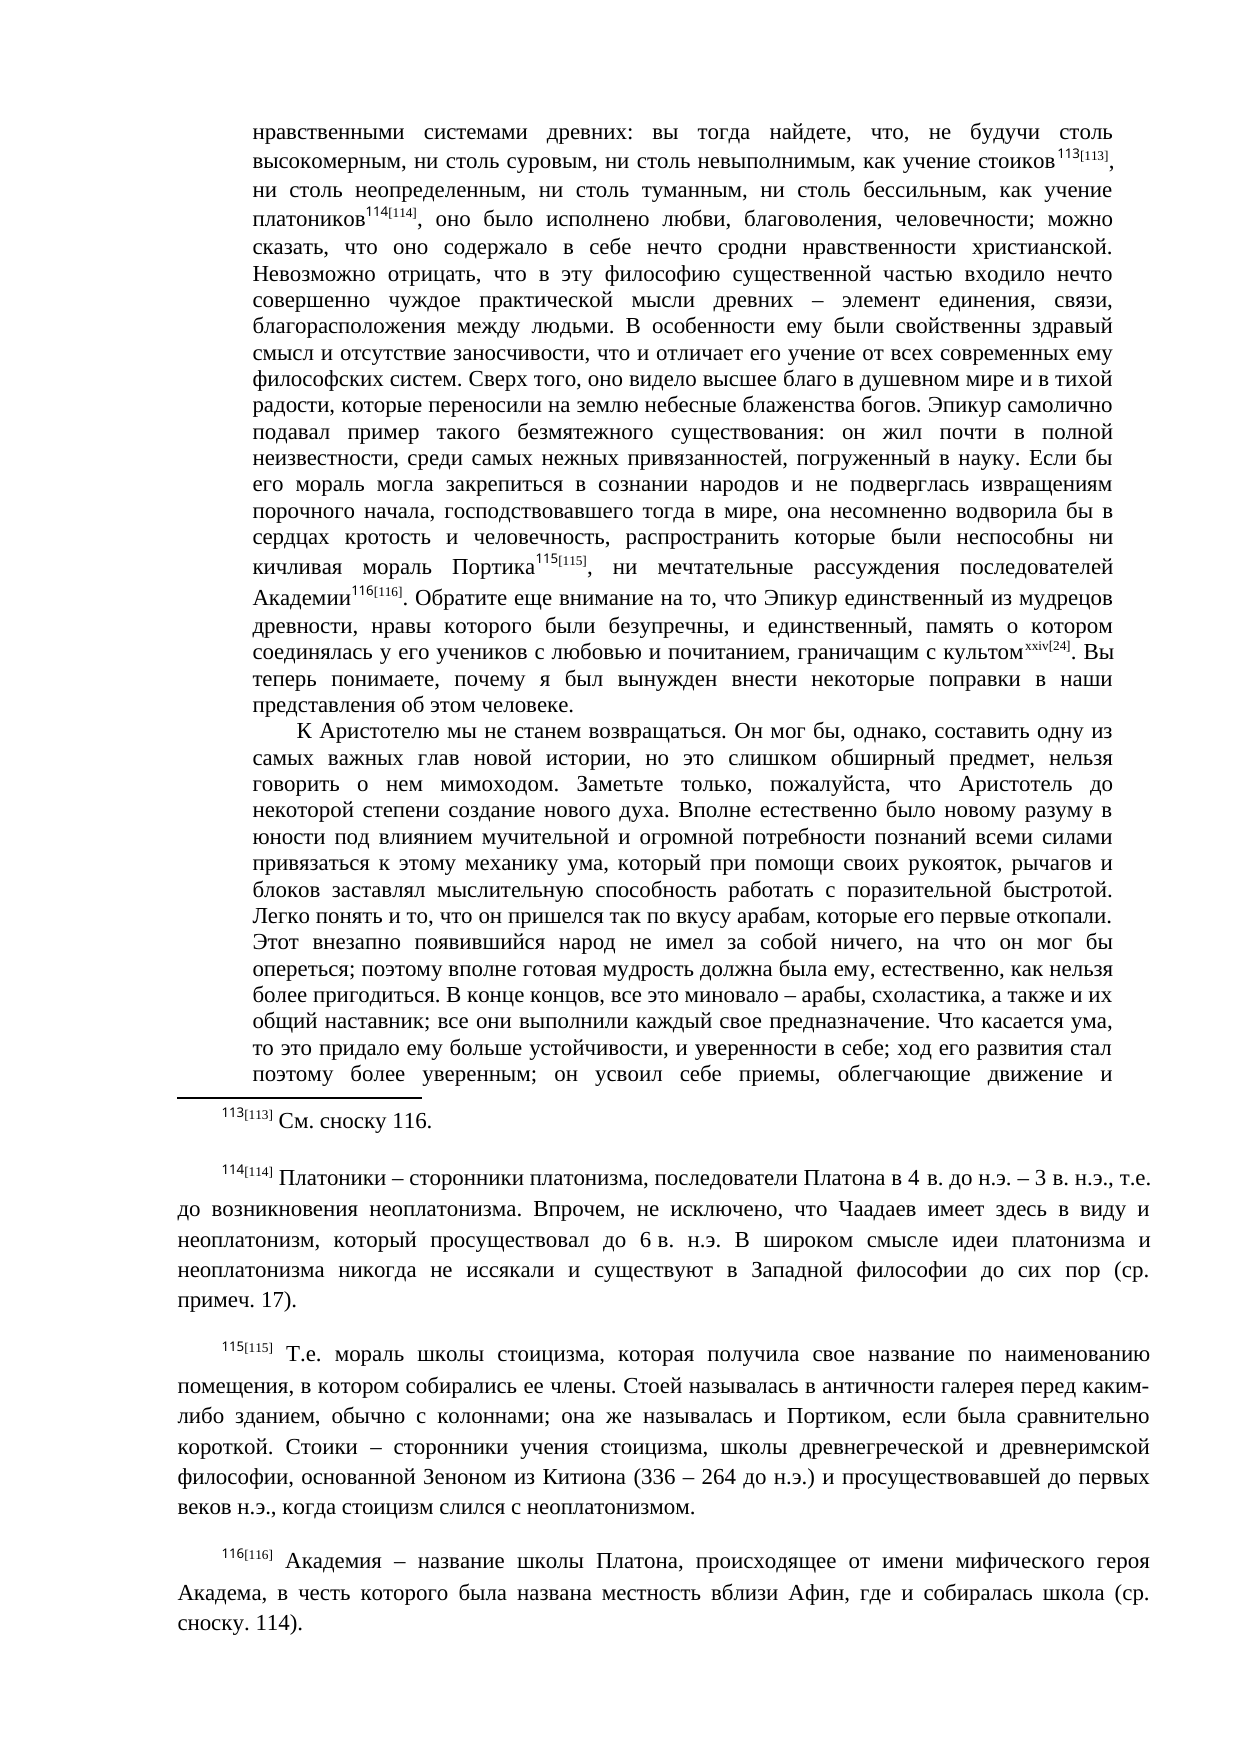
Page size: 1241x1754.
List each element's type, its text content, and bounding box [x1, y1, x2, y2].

text К Аристотелю мы не станем возвращаться. Он мог бы, однако, составить одну из самых важных глав новой истории, но это слишком обширный предмет, нельзя говорить о нем мимоходом. Заметьте только, пожалуйста, что Аристотель до некоторой степени создание нового духа. Вполне естественно было новому разуму в юности под влиянием мучительной и огромной потребности познаний всеми силами привязаться к этому механику ума, который при помощи своих рукояток, рычагов и блоков заставлял мыслительную способность работать с поразительной быстротой. Легко понять и то, что он пришелся так по вкусу арабам, которые его первые откопали. Этот внезапно появившийся народ не имел за собой ничего, на что он мог бы опереться; поэтому вполне готовая мудрость должна была ему, естественно, как нельзя более пригодиться. В конце концов, все это миновало – арабы, схоластика, а также и их общий наставник; все они выполнили каждый свое предназначение. Что касается ума, то это придало ему больше устойчивости, и уверенности в себе; ход его развития стал поэтому более уверенным; он усвоил себе приемы, облегчающие движение и ускоряющие его работу. Как видите, все устроилось к лучшему; зло обратилось в добро благодаря силам и скрытым источникам знания нового разума. Теперь нам надо вернуться назад, снова вступить на широкий путь той поры, когда ум не имел в своем распоряжении других орудий, кроме золотых и лазоревых крыльев своей ангельской природы. [252, 717, 1114, 1086]
text Затем следует Эпикур. Вы понимаете, конечно, что я не придаю особого значения репутации этого человека. Но все же вам надо знать прежде всего, что материализм его ничем не отличается от идей прочих древних философов; только благодаря более откровенному и более последовательному суждению, чем у большинства из них, Эпикур не путался подобно им в бесконечных противоречиях. Языческий деизм представлялся ему тем, чем он на самом деле и был, – нелепостью, спиритуализмом, обманом. Физика его, впрочем, та же, что и у Демокрита, про которого Бэкон где-то сказал, что это был единственный разумный физик среди древних[112], не стоит ниже воззрений в этой области других натуралистов, его современников; атомы же его, если только устранить метафизику, в настоящее время, когда молекулярная философия стала столь положительной, вовсе не представляются столь смешными, как о них судили ранее. Но имя Эпикура, как вам известно, связано главным образом с его нравственным учением, а последнее и обесчестило его. Однако мы судим о морали Эпикура только по разнузданности его секты и по более или менее произвольным толкованиям, сделанным после него; вы ведь знаете, что собственные писания его до нас не дошли. Конечно, Цицерону позволительно ужасаться при одном имени наслаждения, но я прошу вас оценить это столь опозоренное учение в том виде, как его надо себе представлять, т.е. главным образом на основании известного нам по личности самого автора, и, отрешившись от последствий, которые оно имело в языческом мире, так как последствия эти были вызваны скорее общим направлением человеческого духа того времени, чем самим учением, сравните его затем с прочими нравственными системами древних: вы тогда найдете, что, не будучи столь высокомерным, ни столь суровым, ни столь невыполнимым, как учение стоиков[113], ни столь неопределенным, ни столь туманным, ни столь бессильным, как учение платоников[114], оно было исполнено любви, благоволения, человечности; можно сказать, что оно содержало в себе нечто сродни нравственности христианской. Невозможно отрицать, что в эту философию существенной частью входило нечто совершенно чуждое практической мысли древних – элемент единения, связи, благорасположения между людьми. В особенности ему были свойственны здравый смысл и отсутствие заносчивости, что и отличает его учение от всех современных ему философских систем. Сверх того, оно видело высшее благо в душевном мире и в тихой радости, которые переносили на землю небесные блаженства богов. Эпикур самолично подавал пример такого безмятежного существования: он жил почти в полной неизвестности, среди самых нежных привязанностей, погруженный в науку. Если бы его мораль могла закрепиться в сознании народов и не подверглась извращениям порочного начала, господствовавшего тогда в мире, она несомненно водворила бы в сердцах кротость и человечность, распространить которые были неспособны ни кичливая мораль Портика[115], ни мечтательные рассуждения последователей Академии[116]. Обратите еще внимание на то, что Эпикур единственный из мудрецов древности, нравы которого были безупречны, и единственный, память о котором соединялась у его учеников с любовью и почитанием, граничащим с культом[24]. Вы теперь понимаете, почему я был вынужден внести некоторые поправки в наши представления об этом человеке. [252, 118, 1114, 717]
